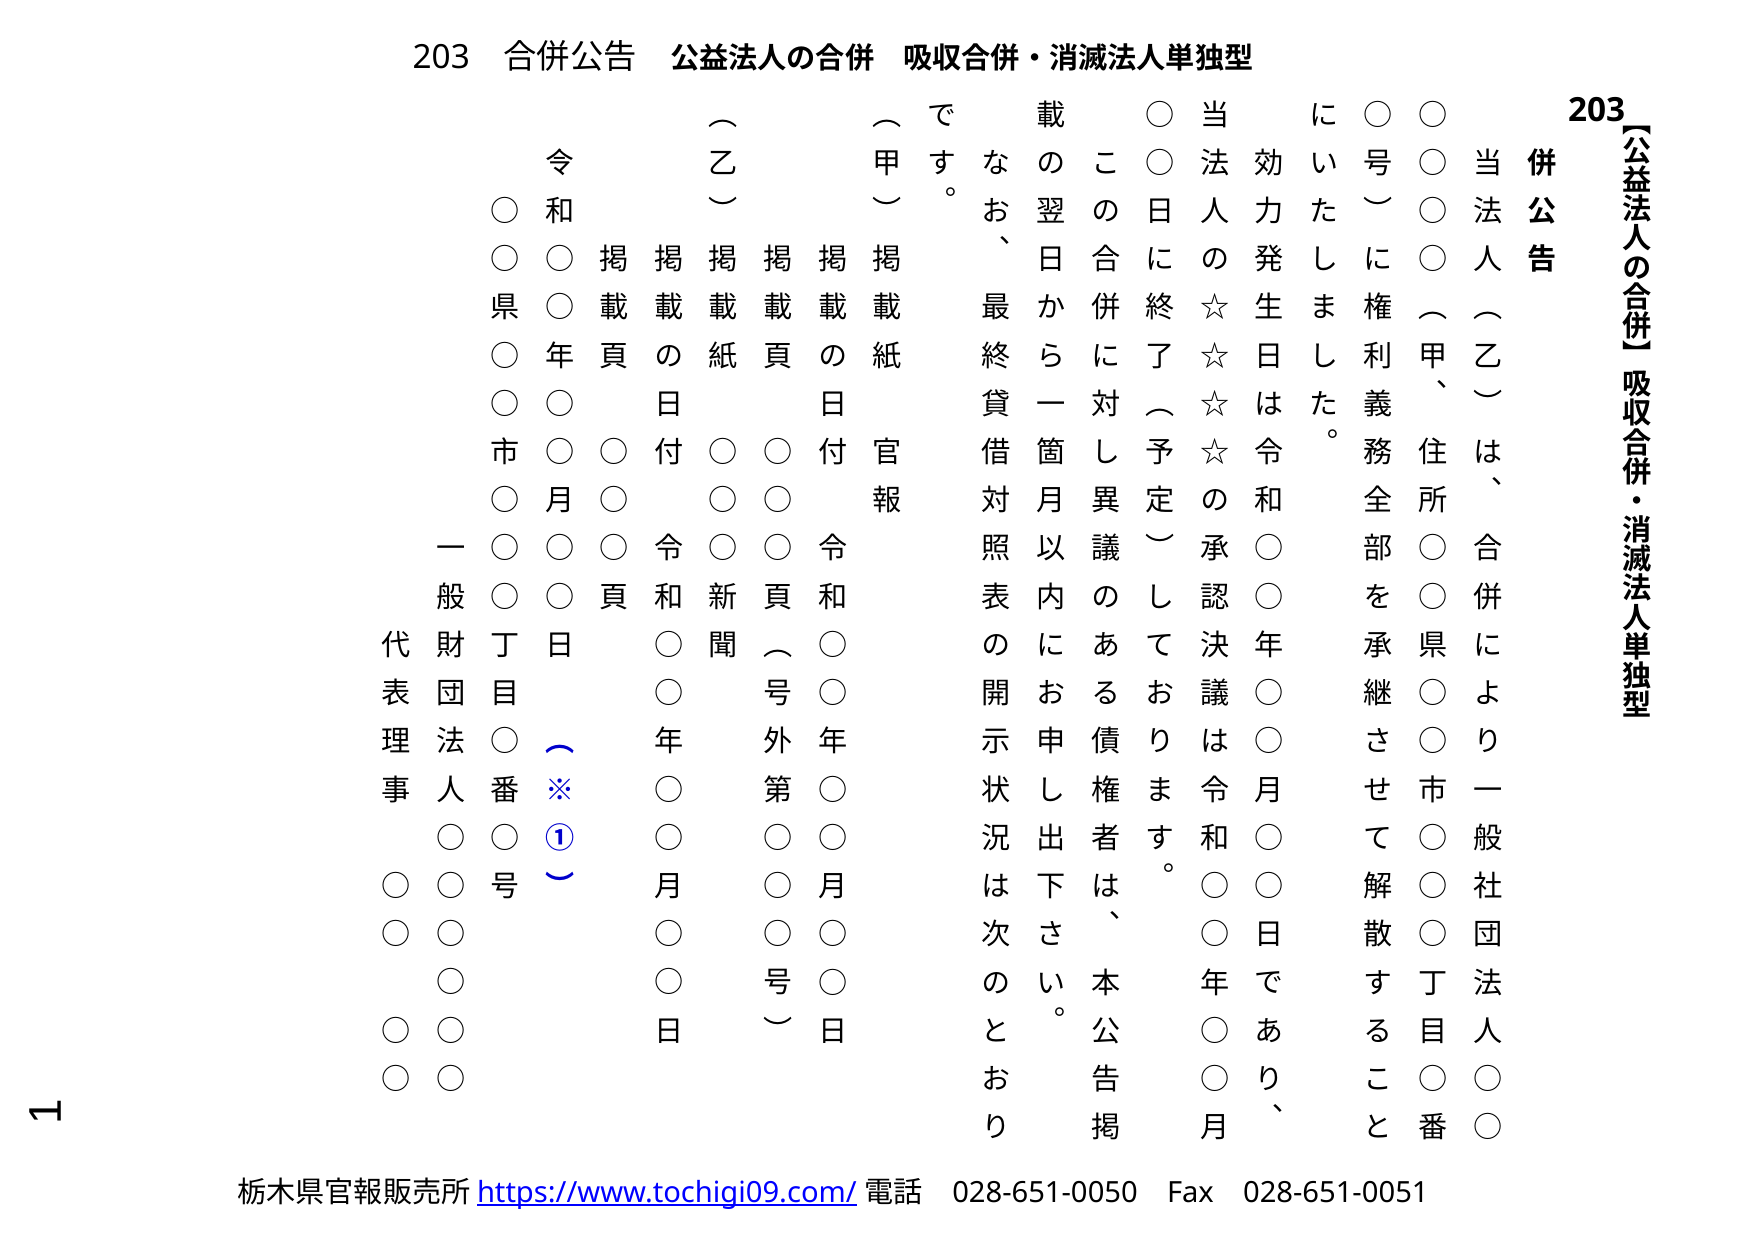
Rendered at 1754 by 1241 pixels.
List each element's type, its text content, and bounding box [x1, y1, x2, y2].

text 令和○○年○○月○○日 （※①） [532, 89, 587, 1151]
text 掲載頁 ○○○頁（号外第○○○号） [751, 89, 805, 1151]
text （乙）掲載紙 ○○○新聞 [696, 89, 751, 1151]
text なお、最終貸借対照表の開示状況は次のとおりです。 [914, 89, 1024, 1151]
text 代表理事 ○○ ○○ [369, 89, 423, 1151]
text （甲）掲載紙 官報 [860, 89, 914, 1151]
text 当法人（乙）は、合併により一般社団法人○○○○○○（甲、住所○○県○○市○○○丁目○番○号）に権利義務全部を承継させて解散することにいたしました。 [1297, 89, 1515, 1151]
text 一般財団法人○○○○○○ [423, 89, 478, 1151]
text 掲載の日付 令和○○年○○月○○日 [805, 89, 860, 1151]
text この合併に対し異議のある債権者は、本公告掲載の翌日から一箇月以内にお申し出下さい。 [1024, 89, 1133, 1151]
text ○○県○○市○○○丁目○番○号 [478, 89, 532, 1151]
text 合併公告 [1515, 132, 1569, 1151]
text 掲載の日付 令和○○年○○月○○日 [642, 89, 696, 1151]
text 掲載頁 ○○○頁 [587, 89, 642, 1151]
text 効力発生日は令和○○年○○月○○日であり、当法人の☆☆☆☆の承認決議は令和○○年○○月○○日に終了（予定）しております。 [1133, 89, 1297, 1151]
